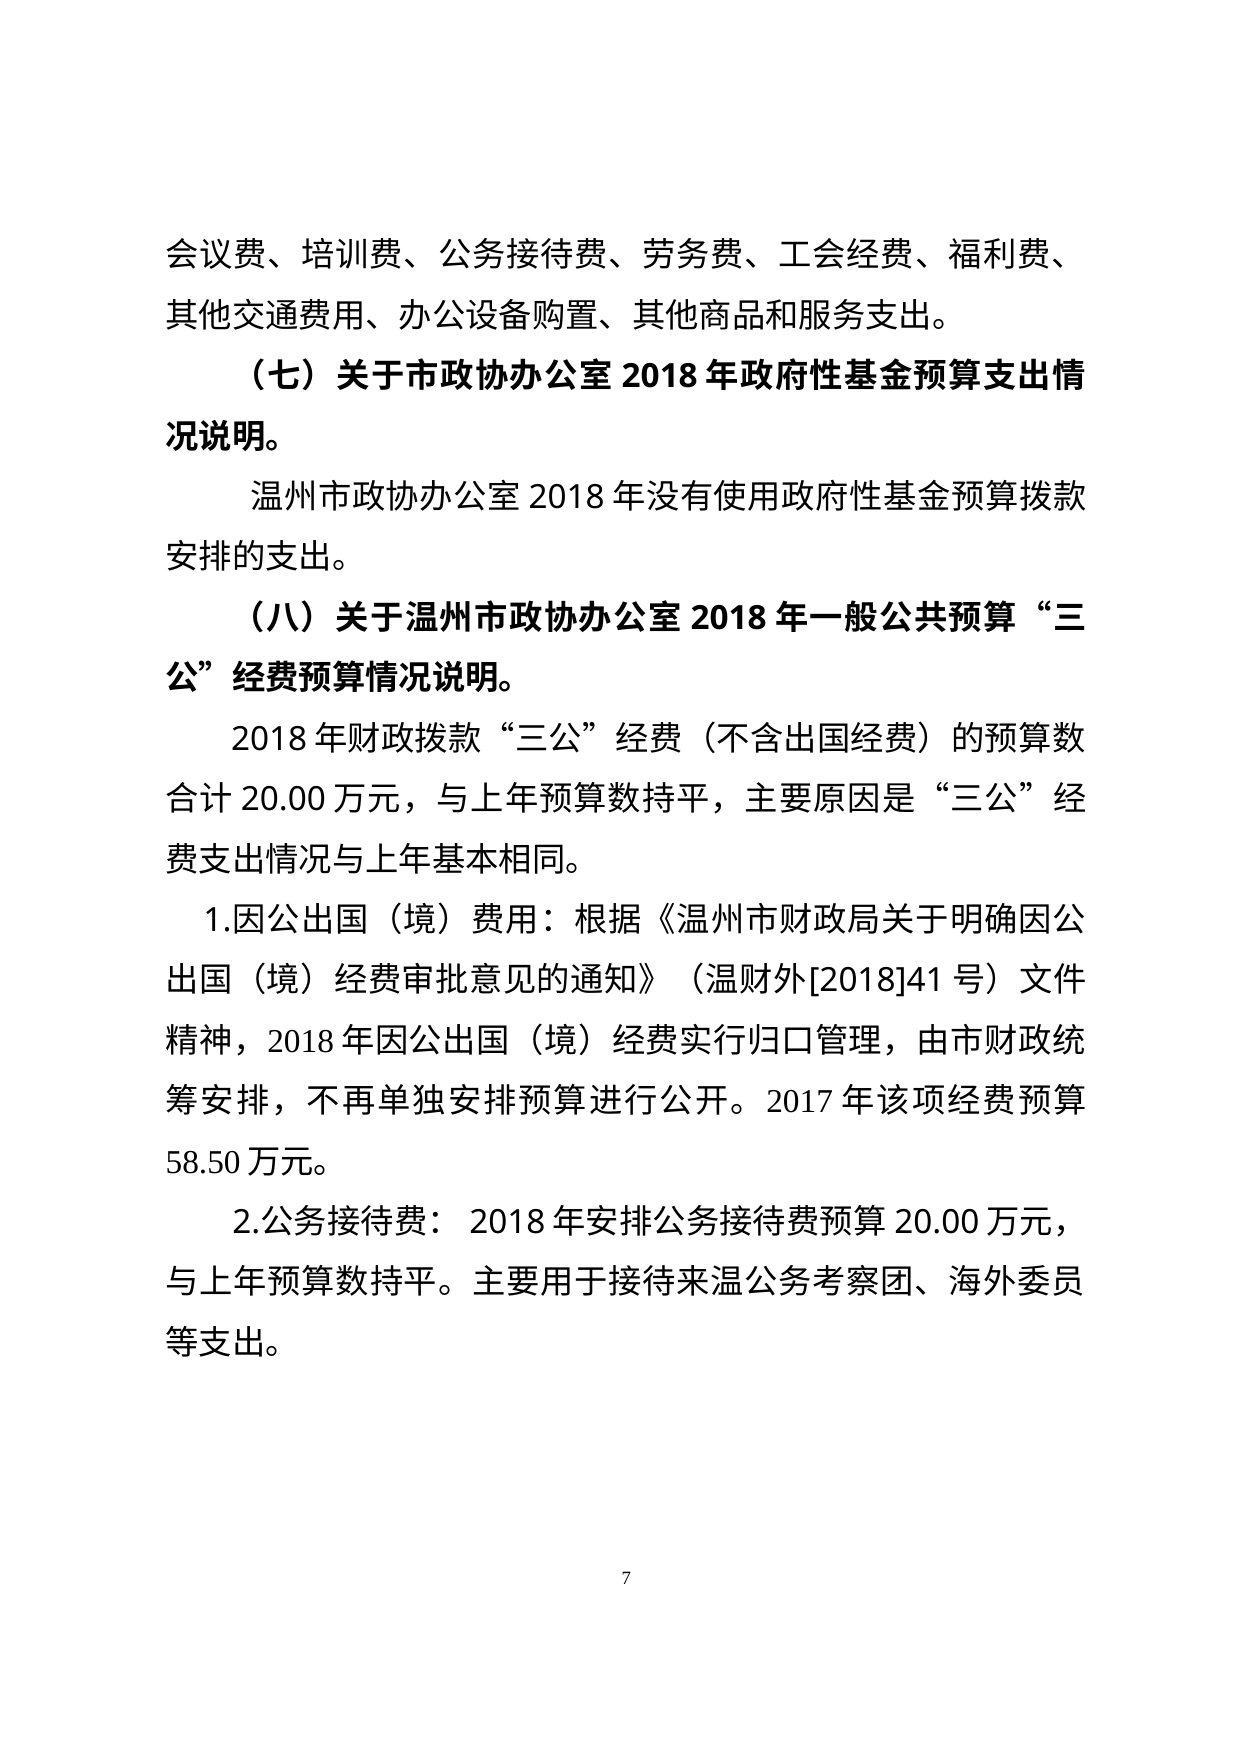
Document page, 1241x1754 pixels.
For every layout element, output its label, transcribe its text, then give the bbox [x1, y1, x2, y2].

text （八）关于温州市政协办公室2018年一般公共预算“三公”经费预算情况说明。 [165, 581, 1087, 702]
text （七）关于市政协办公室2018年政府性基金预算支出情况说明。 [165, 339, 1087, 460]
text 2.公务接待费： 2018年安排公务接待费预算20.00万元，与上年预算数持平。主要用于接待来温公务考察团、海外委员等支出。 [165, 1185, 1087, 1366]
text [165, 218, 1087, 339]
text 1.因公出国（境）费用：根据《温州市财政局关于明确因公出国（境）经费审批意见的通知》（温财外[2018]41号）文件精神，2018年因公出国（境）经费实行归口管理，由市财政统筹安排，不再单独安排预算进行公开。2017年该项经费预算58.50万元。 [165, 883, 1087, 1185]
text 温州市政协办公室2018年没有使用政府性基金预算拨款安排的支出。 [165, 460, 1087, 581]
text 2018年财政拨款“三公”经费（不含出国经费）的预算数合计20.00万元，与上年预算数持平，主要原因是“三公”经费支出情况与上年基本相同。 [165, 702, 1087, 883]
